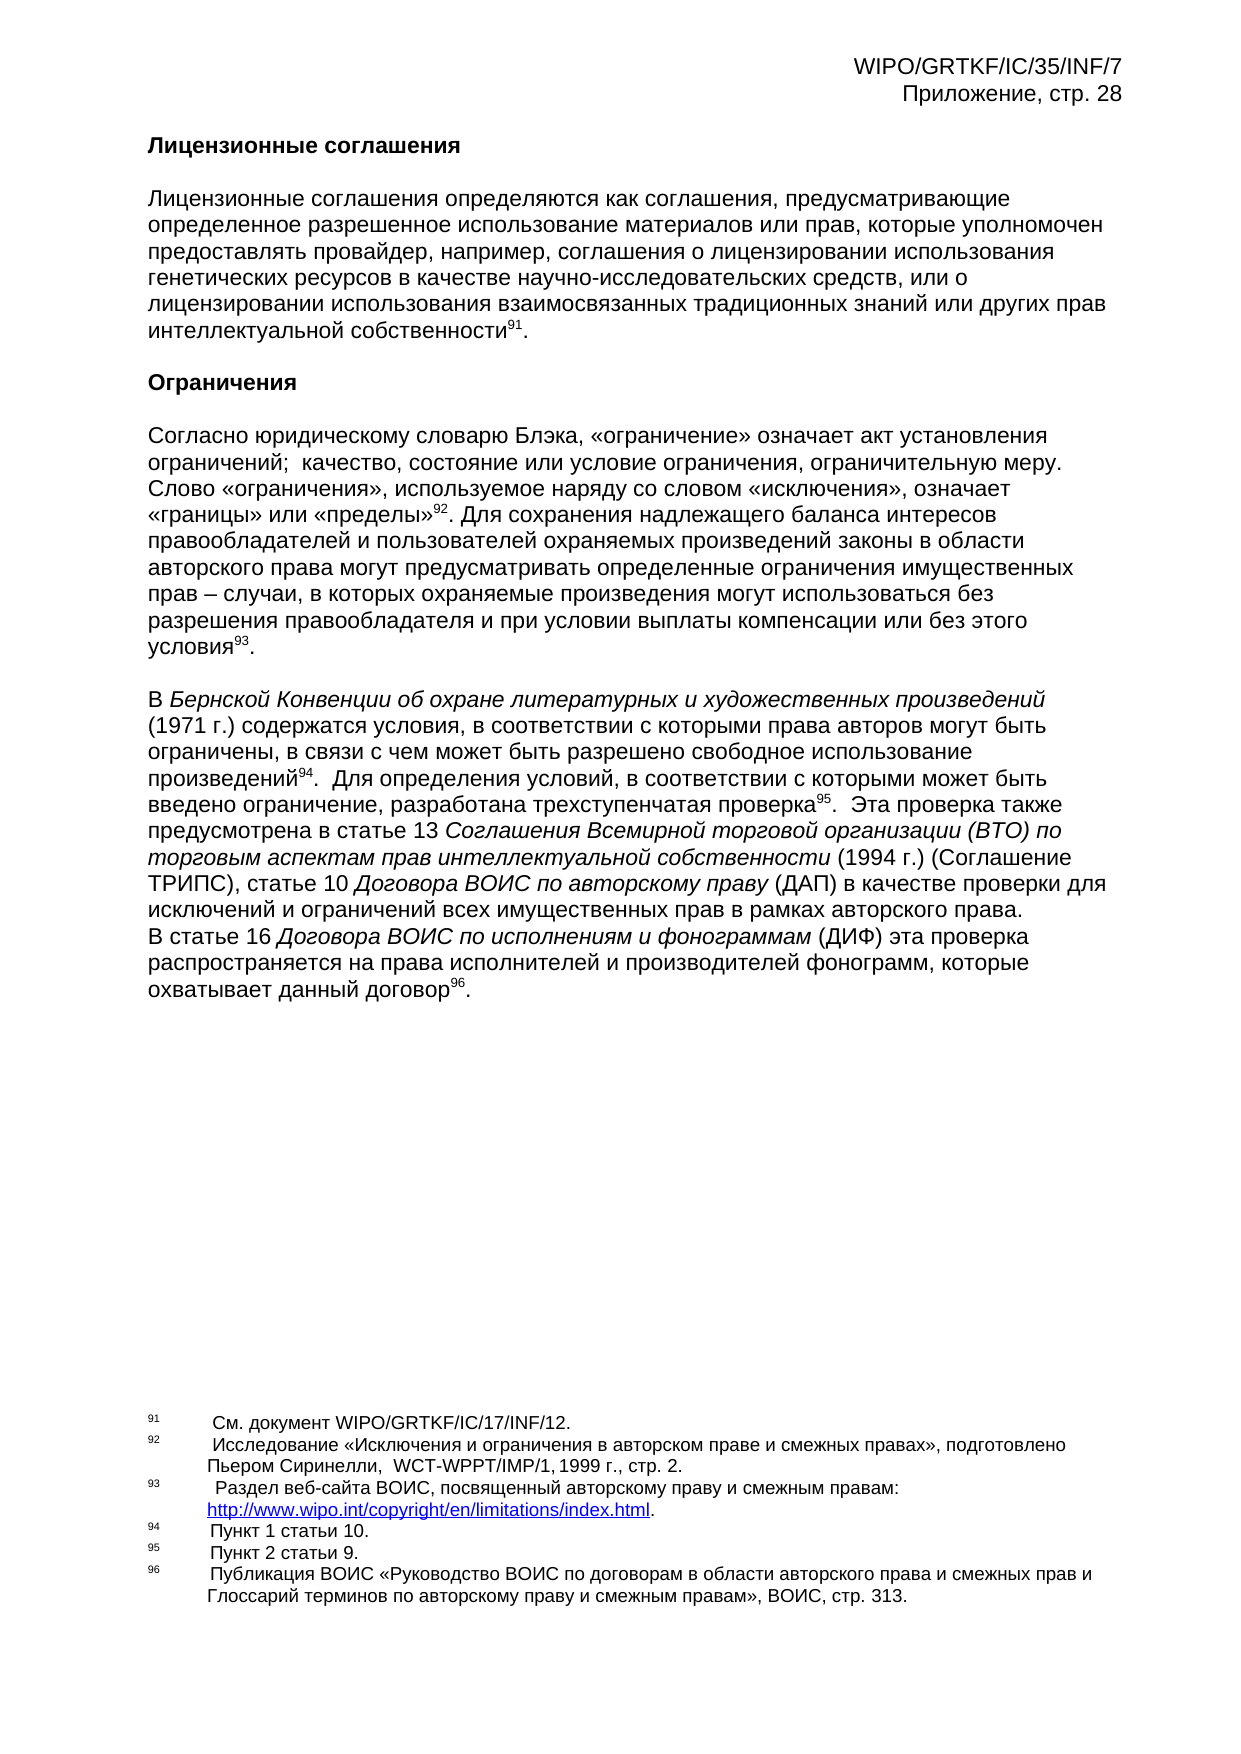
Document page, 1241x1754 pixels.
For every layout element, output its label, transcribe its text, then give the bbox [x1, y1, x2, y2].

text Лицензионные соглашения определяются как соглашения, предусматривающие определенное разрешенное использование материалов или прав, которые уполномочен предоставлять провайдер, например, соглашения о лицензировании использования генетических ресурсов в качестве научно-исследовательских средств, или о лицензировании использования взаимосвязанных традиционных знаний или других прав интеллектуальной собственности. [148, 185, 1122, 343]
text Ограничения [148, 369, 1122, 396]
text В Бернской Конвенции об охране литературных и художественных произведений (1971 г.) содержатся условия, в соответствии с которыми права авторов могут быть ограничены, в связи с чем может быть разрешено свободное использование произведений. Для определения условий, в соответствии с которыми может быть введено ограничение, разработана трехступенчатая проверка. Эта проверка также предусмотрена в статье 13 Соглашения Всемирной торговой организации (ВТО) по торговым аспектам прав интеллектуальной собственности (1994 г.) (Соглашение ТРИПС), статье 10 Договора ВОИС по авторскому праву (ДАП) в качестве проверки для исключений и ограничений всех имущественных прав в рамках авторского права. В статье 16 Договора ВОИС по исполнениям и фонограммам (ДИФ) эта проверка распространяется на права исполнителей и производителей фонограмм, которые охватывает данный договор. [148, 686, 1122, 1002]
text Согласно юридическому словарю Блэка, «ограничение» означает акт установления ограничений; качество, состояние или условие ограничения, ограничительную меру. Слово «ограничения», используемое наряду со словом «исключения», означает «границы» или «пределы». Для сохранения надлежащего баланса интересов правообладателей и пользователей охраняемых произведений законы в области авторского права могут предусматривать определенные ограничения имущественных прав – случаи, в которых охраняемые произведения могут использоваться без разрешения правообладателя и при условии выплаты компенсации или без этого условия. [148, 422, 1122, 659]
text Лицензионные соглашения [148, 132, 1122, 158]
